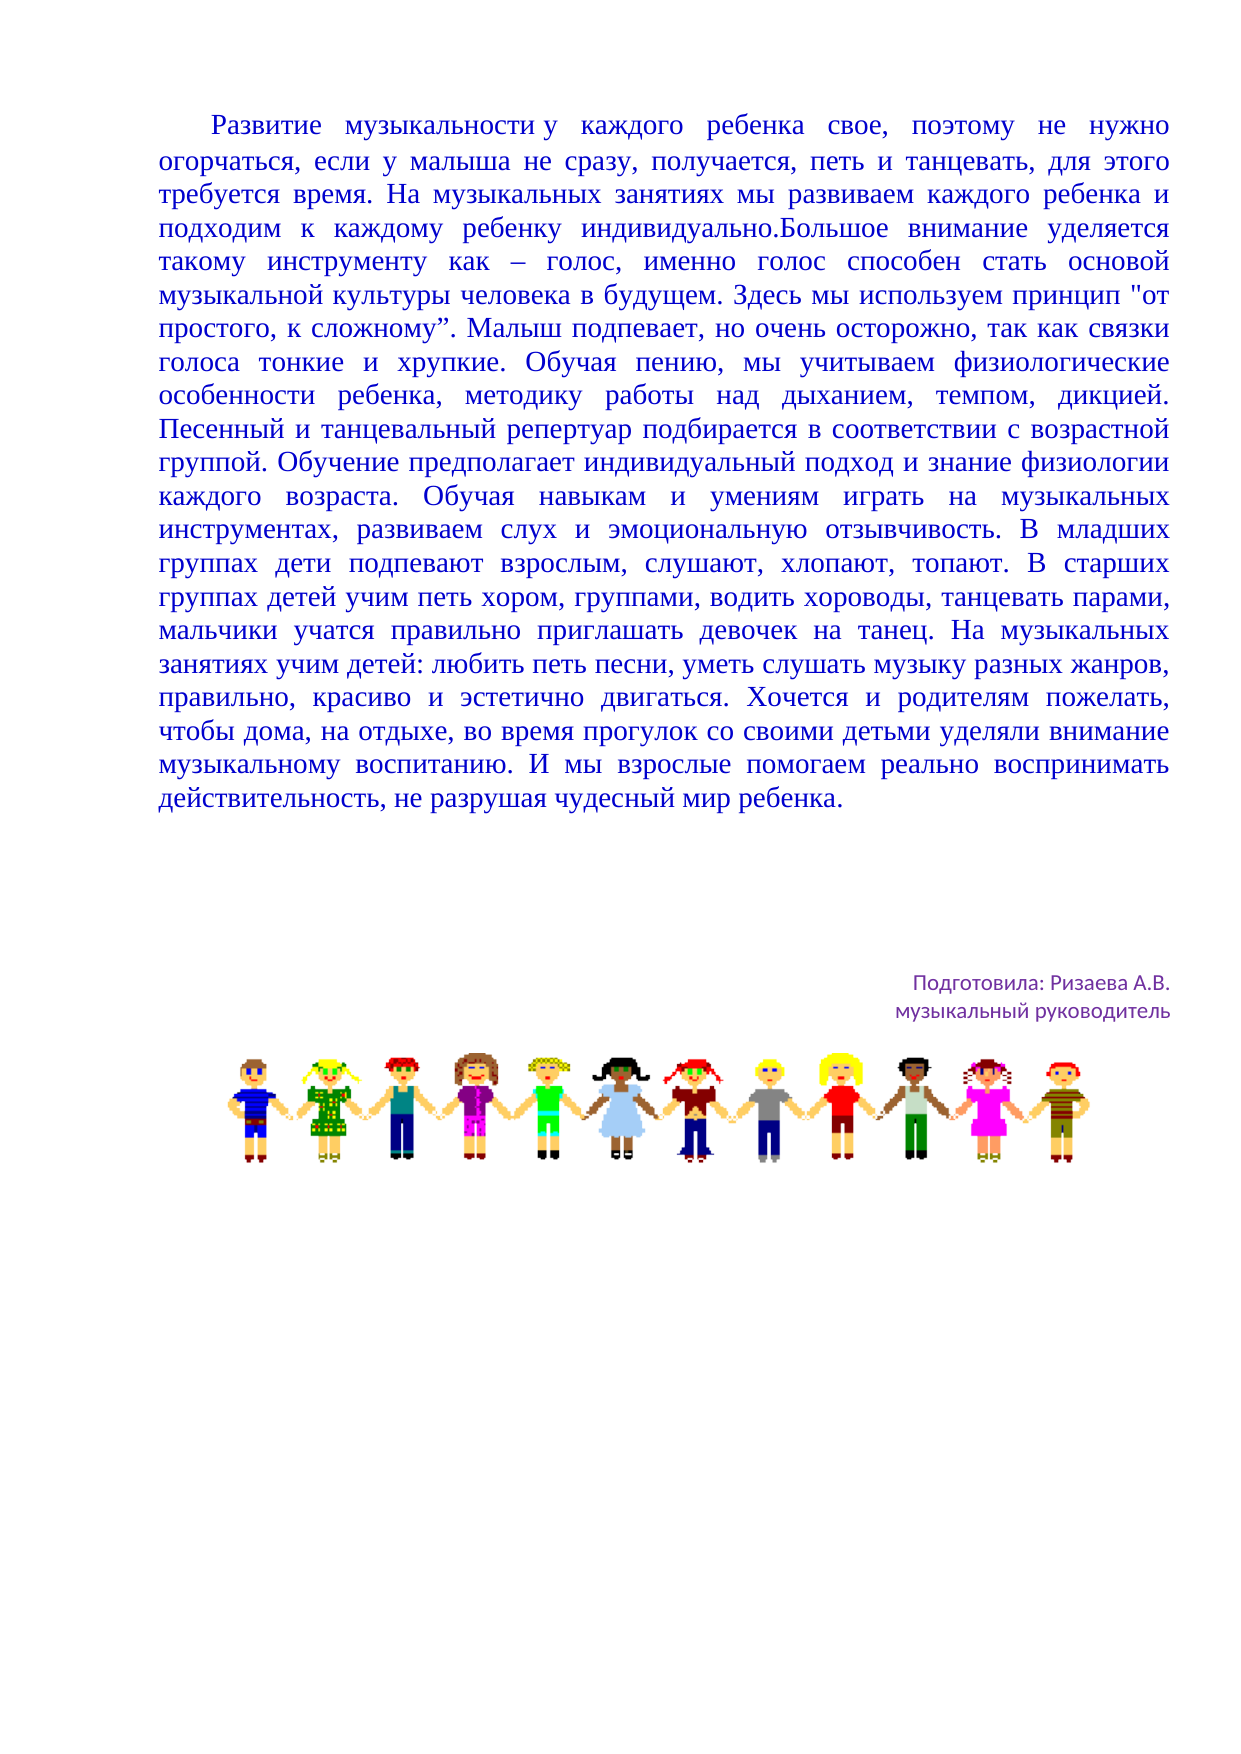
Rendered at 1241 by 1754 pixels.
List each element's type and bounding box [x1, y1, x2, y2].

table_header [158, 74, 1171, 1171]
picture [195, 1053, 1134, 1171]
